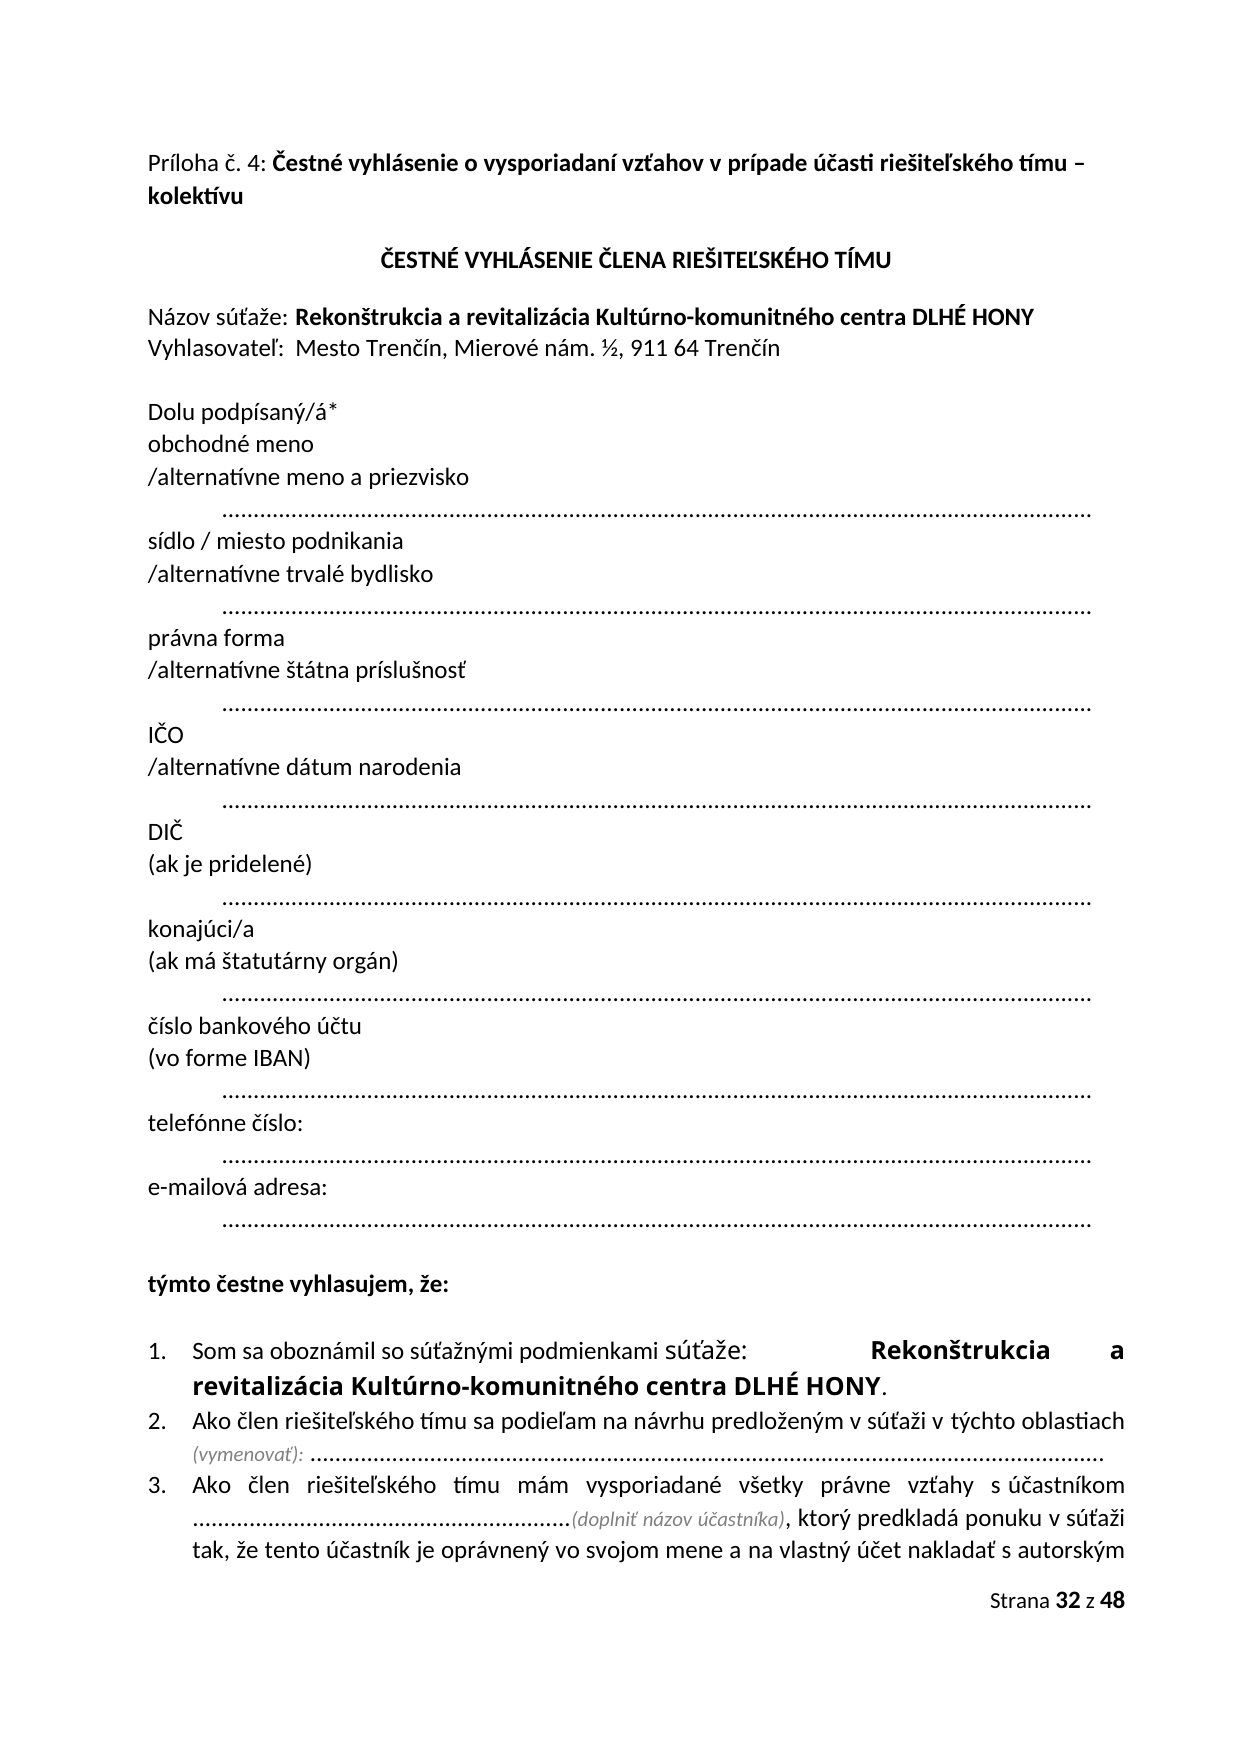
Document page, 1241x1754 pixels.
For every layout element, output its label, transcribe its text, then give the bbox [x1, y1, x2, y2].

text týmto čestne vyhlasujem, že: [148, 1268, 1125, 1299]
text Dolu podpísaný/á* [148, 396, 1125, 427]
text Príloha č. 4: Čestné vyhlásenie o vysporiadaní vzťahov v prípade účasti riešiteľského tímu – kolektívu [148, 148, 1125, 211]
text právna forma /alternatívne štátna príslušnosť .......................................................................................................................................... [148, 622, 1125, 717]
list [148, 1469, 1125, 1564]
text IČO /alternatívne dátum narodenia .......................................................................................................................................... [148, 719, 1125, 814]
text ČESTNÉ VYHLÁSENIE ČLENA RIEŠITEĽSKÉHO TÍMU [148, 244, 1125, 274]
text e-mailová adresa: .......................................................................................................................................... [148, 1171, 1125, 1234]
text DIČ (ak je pridelené) .......................................................................................................................................... [148, 816, 1125, 911]
text telefónne číslo: .......................................................................................................................................... [148, 1107, 1125, 1169]
text sídlo / miesto podnikania /alternatívne trvalé bydlisko .......................................................................................................................................... [148, 526, 1125, 621]
text Názov súťaže: Rekonštrukcia a revitalizácia Kultúrno-komunitného centra DLHÉ HONY [148, 301, 1125, 332]
text obchodné meno /alternatívne meno a priezvisko .......................................................................................................................................... [148, 429, 1125, 524]
text Vyhlasovateľ: Mesto Trenčín, Mierové nám. ½, 911 64 Trenčín [148, 332, 1125, 362]
text konajúci/a (ak má štatutárny orgán) .......................................................................................................................................... [148, 913, 1125, 1008]
text číslo bankového účtu (vo forme IBAN) .......................................................................................................................................... [148, 1010, 1125, 1105]
list Som sa oboznámil so súťažnými podmienkami súťaže: Rekonštrukcia a revitalizácia Kultúrno-komunitného centra DLHÉ HONY. [148, 1333, 1125, 1403]
list Ako člen riešiteľského tímu sa podieľam na návrhu predloženým v súťaži v týchto oblastiach (vymenovať): .............................................................................................................................. [148, 1405, 1125, 1468]
